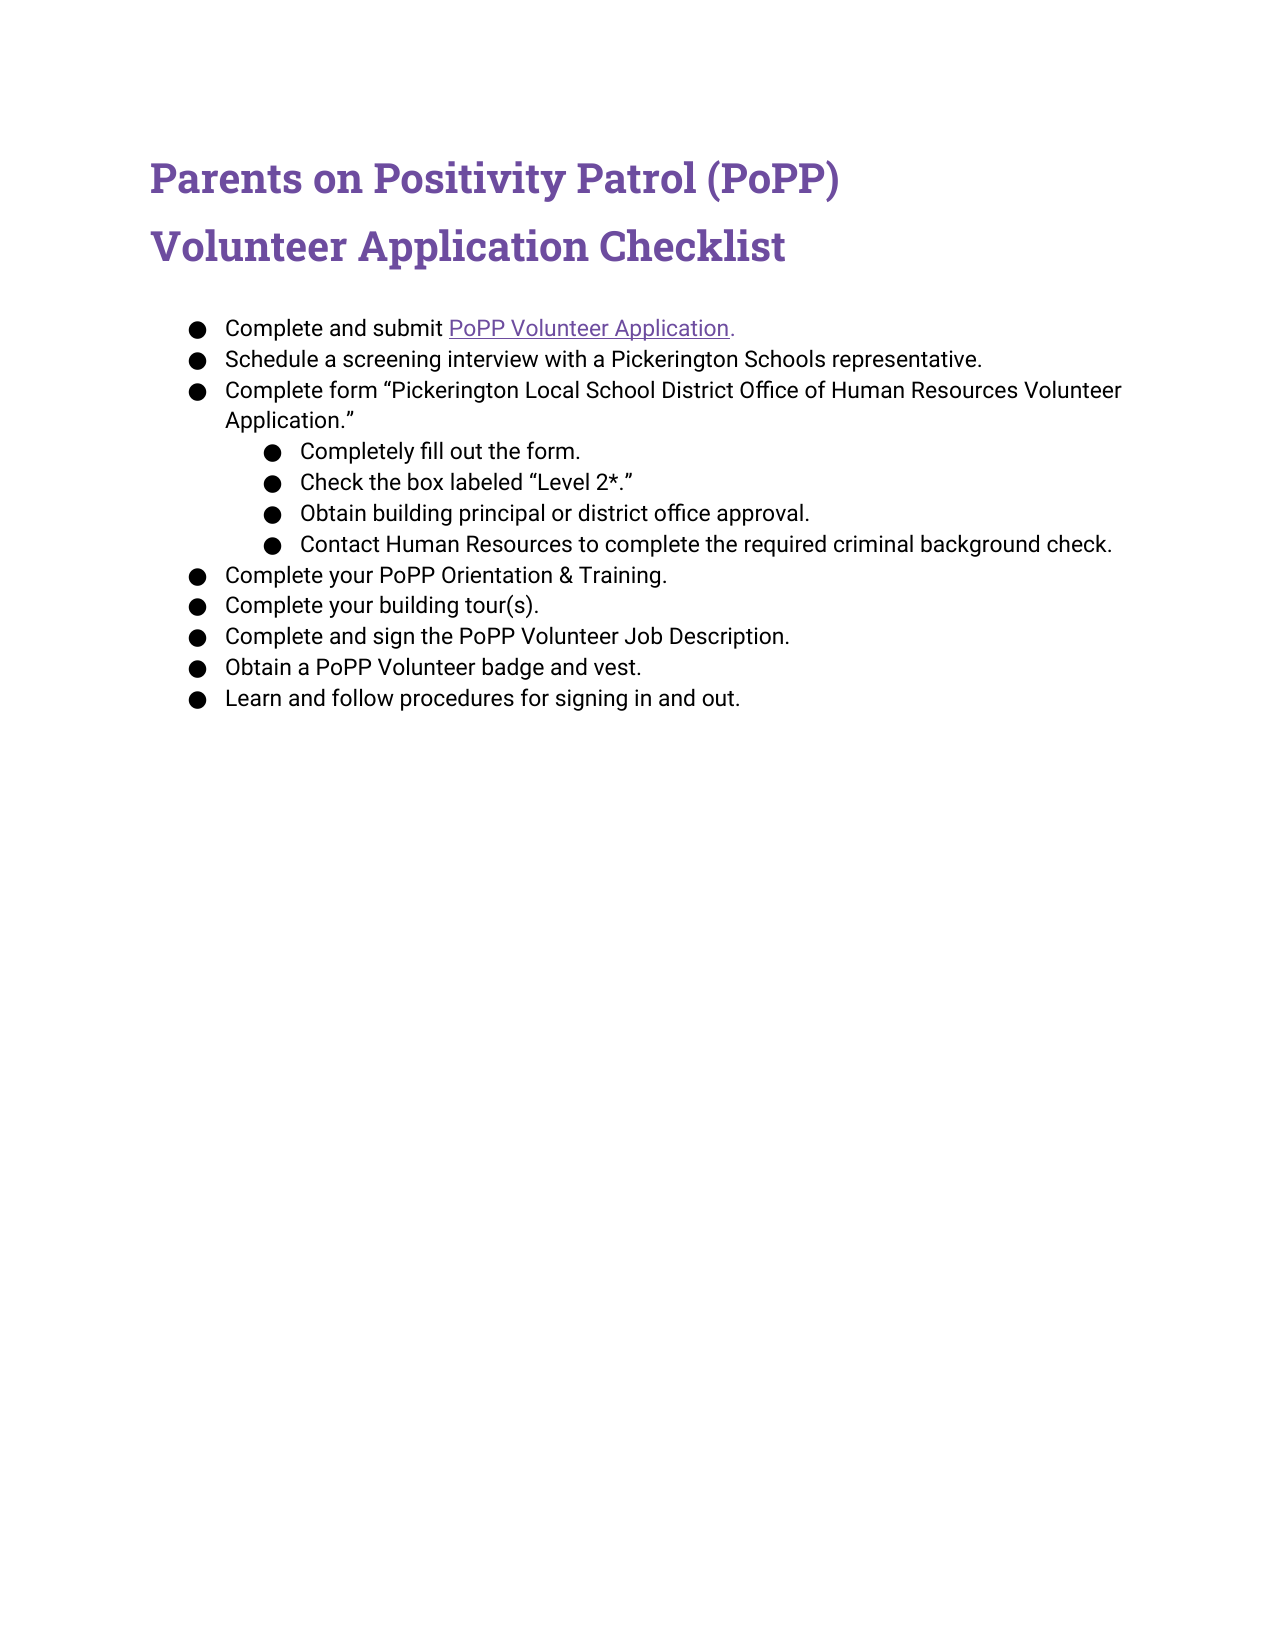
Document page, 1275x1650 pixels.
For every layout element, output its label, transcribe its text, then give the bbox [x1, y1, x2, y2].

list Contact Human Resources to complete the required criminal background check. [262, 531, 1125, 558]
list Obtain building principal or district office approval. [262, 500, 1125, 527]
list Complete and submit PoPP Volunteer Application. [187, 315, 1125, 342]
list Schedule a screening interview with a Pickerington Schools representative. [187, 346, 1125, 373]
list Check the box labeled “Level 2*.” [262, 469, 1125, 496]
list Learn and follow procedures for signing in and out. [187, 685, 1125, 712]
subtitle Parents on Positivity Patrol (PoPP) [150, 150, 1125, 205]
list Complete and sign the PoPP Volunteer Job Description. [187, 623, 1125, 650]
list Obtain a PoPP Volunteer badge and vest. [187, 654, 1125, 681]
list Complete your PoPP Orientation & Training. [187, 562, 1125, 589]
list Complete form “Pickerington Local School District Office of Human Resources Volunteer Application.” [187, 377, 1125, 434]
list Completely fill out the form. [262, 438, 1125, 465]
subtitle Volunteer Application Checklist [150, 217, 1125, 272]
list Complete your building tour(s). [187, 593, 1125, 619]
